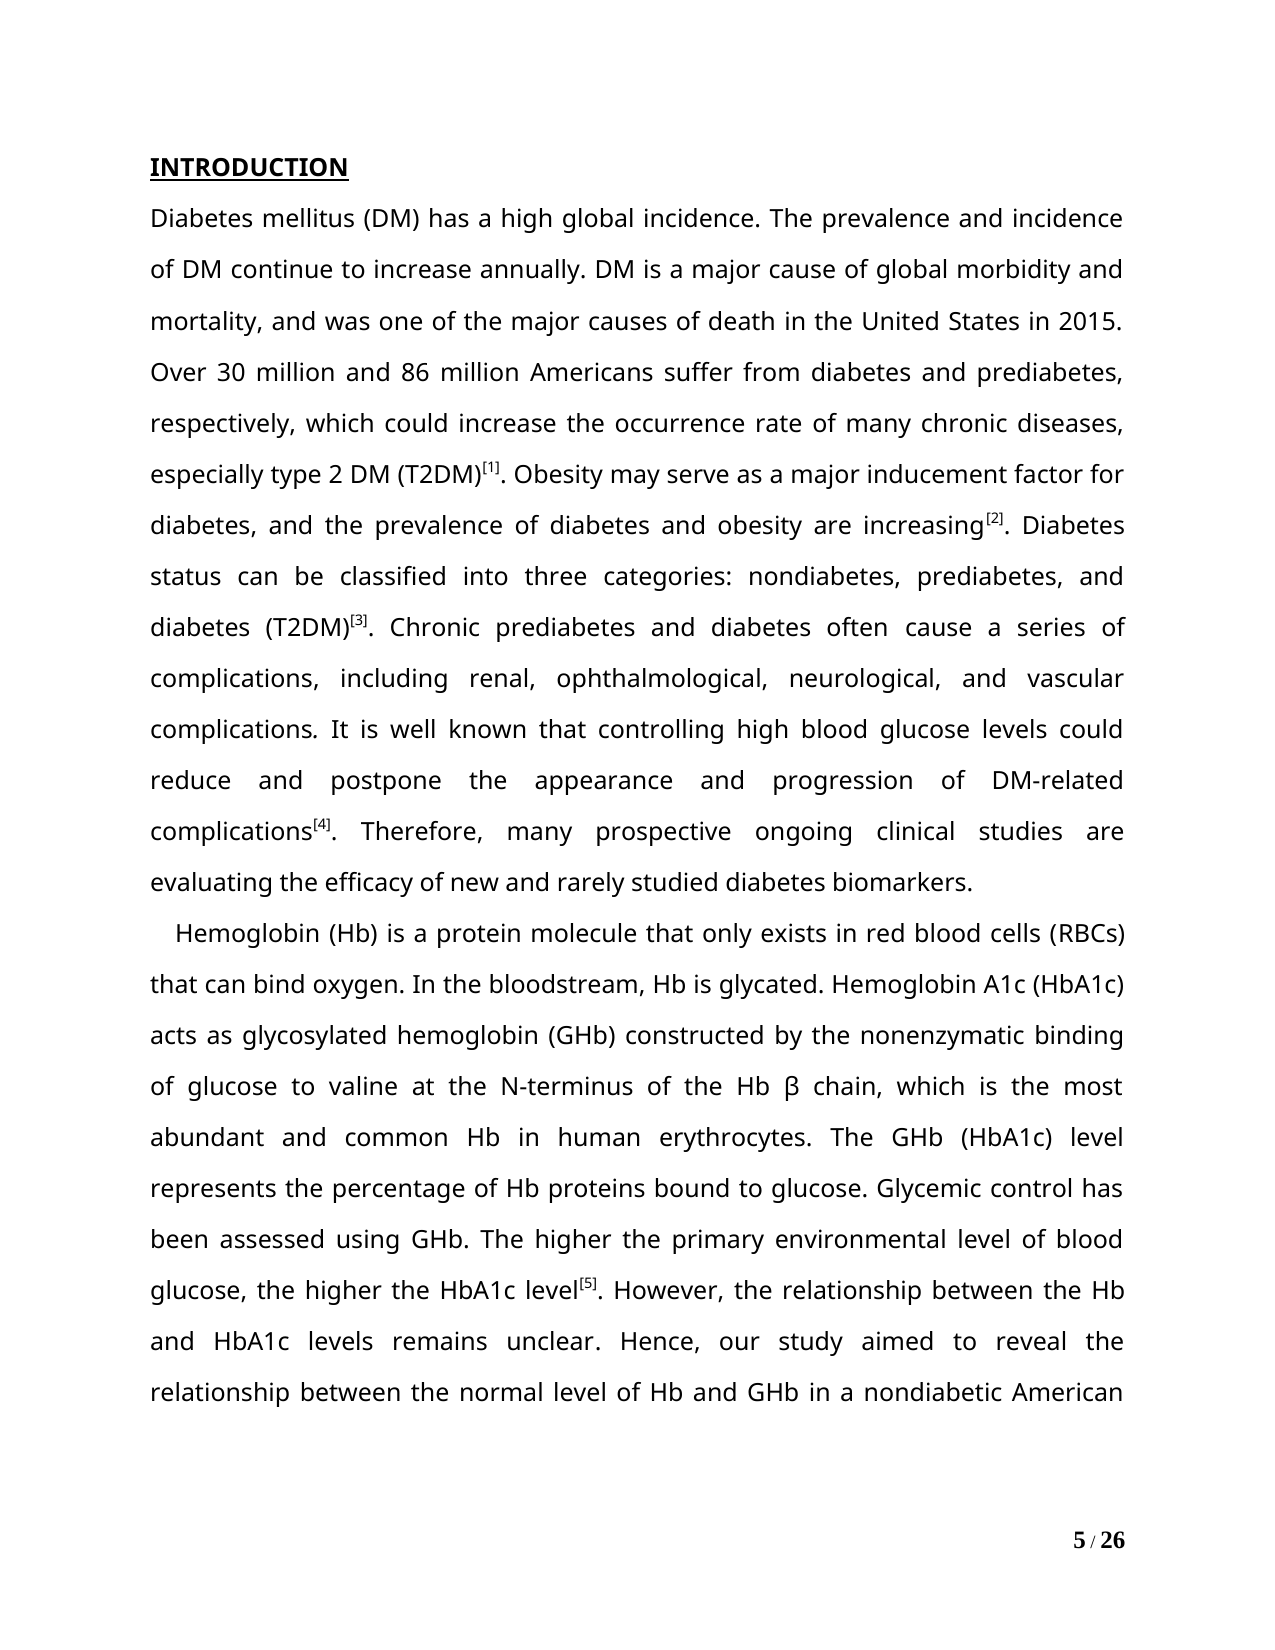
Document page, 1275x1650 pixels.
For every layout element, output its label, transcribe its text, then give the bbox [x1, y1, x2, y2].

text INTRODUCTION [150, 150, 1125, 184]
text Diabetes mellitus (DM) has a high global incidence. The prevalence and incidence of DM continue to increase annually. DM is a major cause of global morbidity and mortality, and was one of the major causes of death in the United States in 2015. Over 30 million and 86 million Americans suffer from diabetes and prediabetes, respectively, which could increase the occurrence rate of many chronic diseases, especially type 2 DM (T2DM)[1]. Obesity may serve as a major inducement factor for diabetes, and the prevalence of diabetes and obesity are increasing[2]. Diabetes status can be classified into three categories: nondiabetes, prediabetes, and diabetes (T2DM)[3]. Chronic prediabetes and diabetes often cause a series of complications, including renal, ophthalmological, neurological, and vascular complications. It is well known that controlling high blood glucose levels could reduce and postpone the appearance and progression of DM-related complications[4]. Therefore, many prospective ongoing clinical studies are evaluating the efficacy of new and rarely studied diabetes biomarkers. [150, 201, 1125, 899]
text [150, 916, 1125, 1409]
